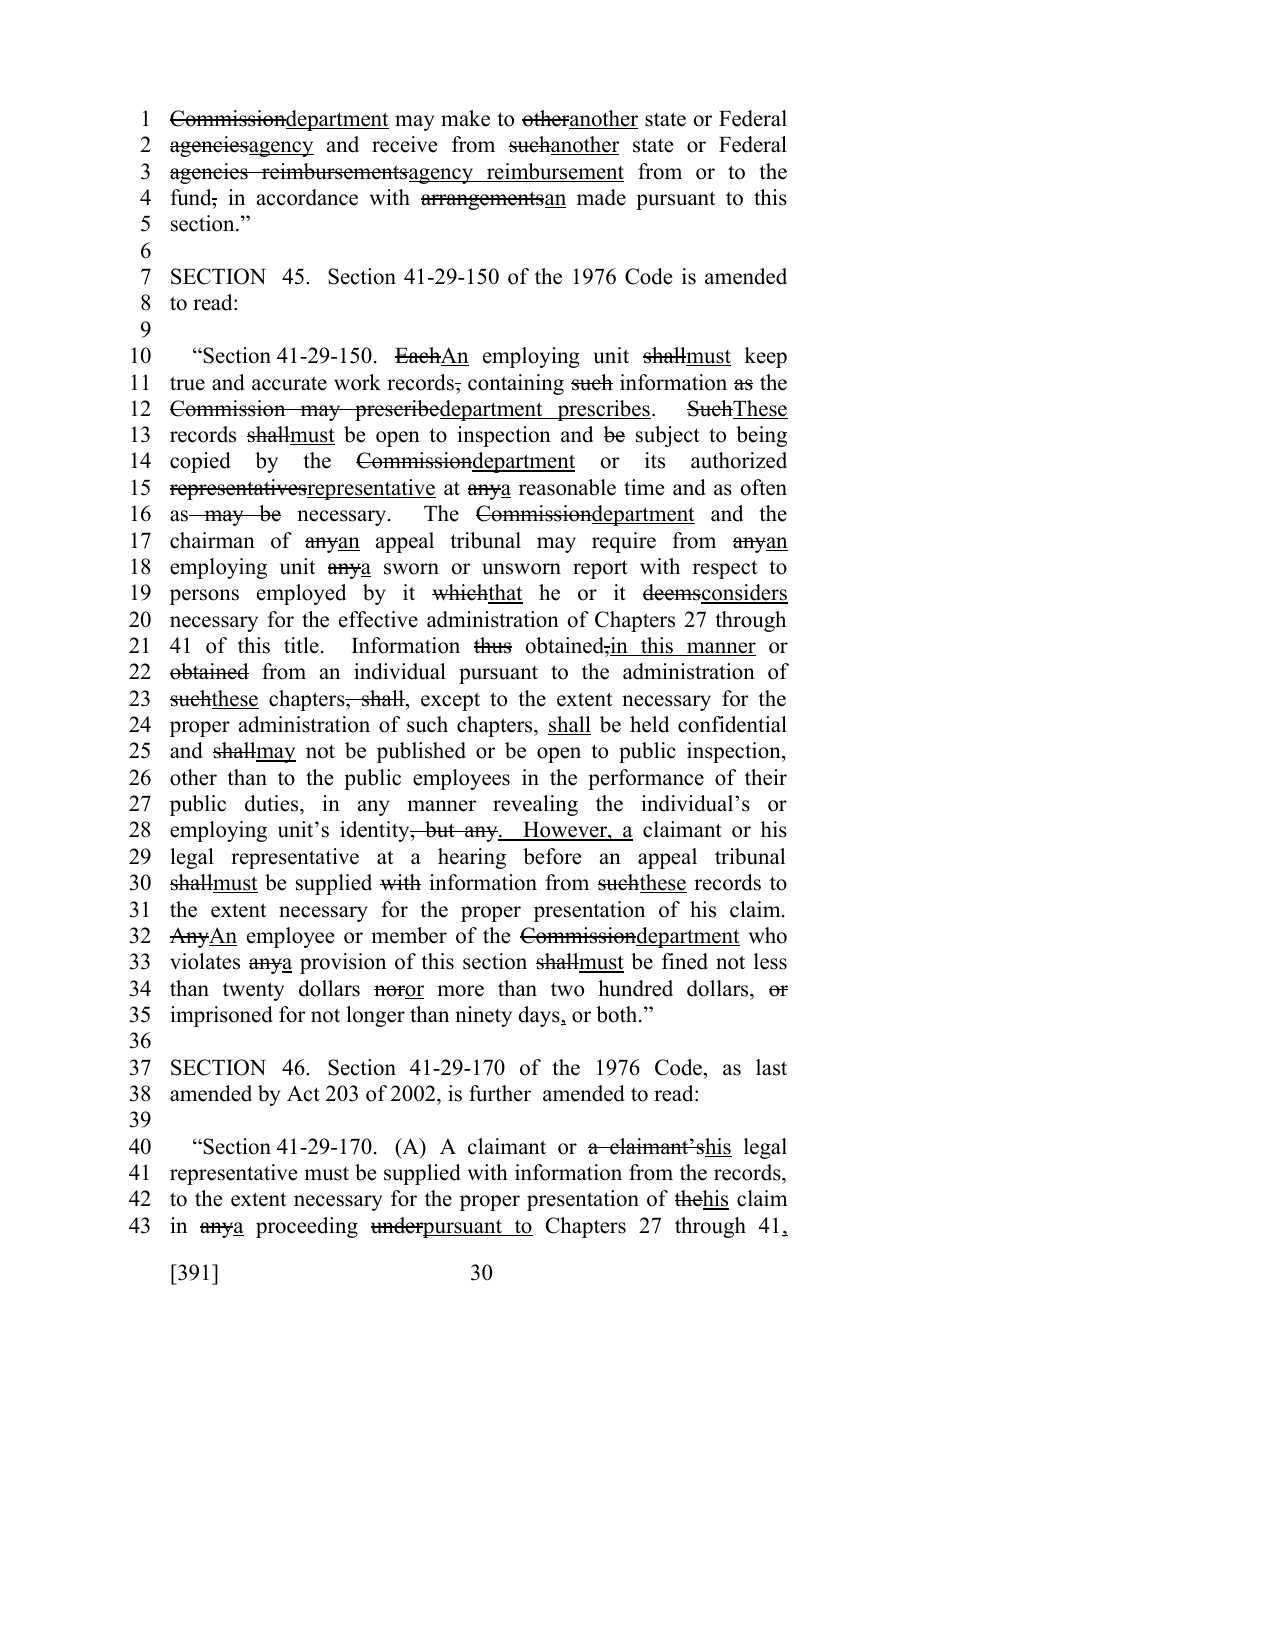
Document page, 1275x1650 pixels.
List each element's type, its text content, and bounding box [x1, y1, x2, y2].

text SECTION 46. Section 41-29-170 of the 1976 Code, as last amended by Act 203 of 2002, is further amended to read: [169, 1054, 787, 1106]
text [169, 1133, 787, 1238]
text “Section 41-29-150. EachAn employing unit shallmust keep true and accurate work records, containing such information as the Commission may prescribedepartment prescribes. SuchThese records shallmust be open to inspection and be subject to being copied by the Commissiondepartment or its authorized representativesrepresentative at anya reasonable time and as often as may be necessary. The Commissiondepartment and the chairman of anyan appeal tribunal may require from anyan employing unit anya sworn or unsworn report with respect to persons employed by it whichthat he or it deemsconsiders necessary for the effective administration of Chapters 27 through 41 of this title. Information thus obtained,in this manner or obtained from an individual pursuant to the administration of suchthese chapters, shall, except to the extent necessary for the proper administration of such chapters, shall be held confidential and shallmay not be published or be open to public inspection, other than to the public employees in the performance of their public duties, in any manner revealing the individual’s or employing unit’s identity, but any. However, a claimant or his legal representative at a hearing before an appeal tribunal shallmust be supplied with information from suchthese records to the extent necessary for the proper presentation of his claim. AnyAn employee or member of the Commissiondepartment who violates anya provision of this section shallmust be fined not less than twenty dollars noror more than two hundred dollars, or imprisoned for not longer than ninety days, or both.” [169, 342, 787, 1027]
text SECTION 45. Section 41-29-150 of the 1976 Code is amended to read: [169, 263, 787, 316]
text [169, 105, 787, 237]
